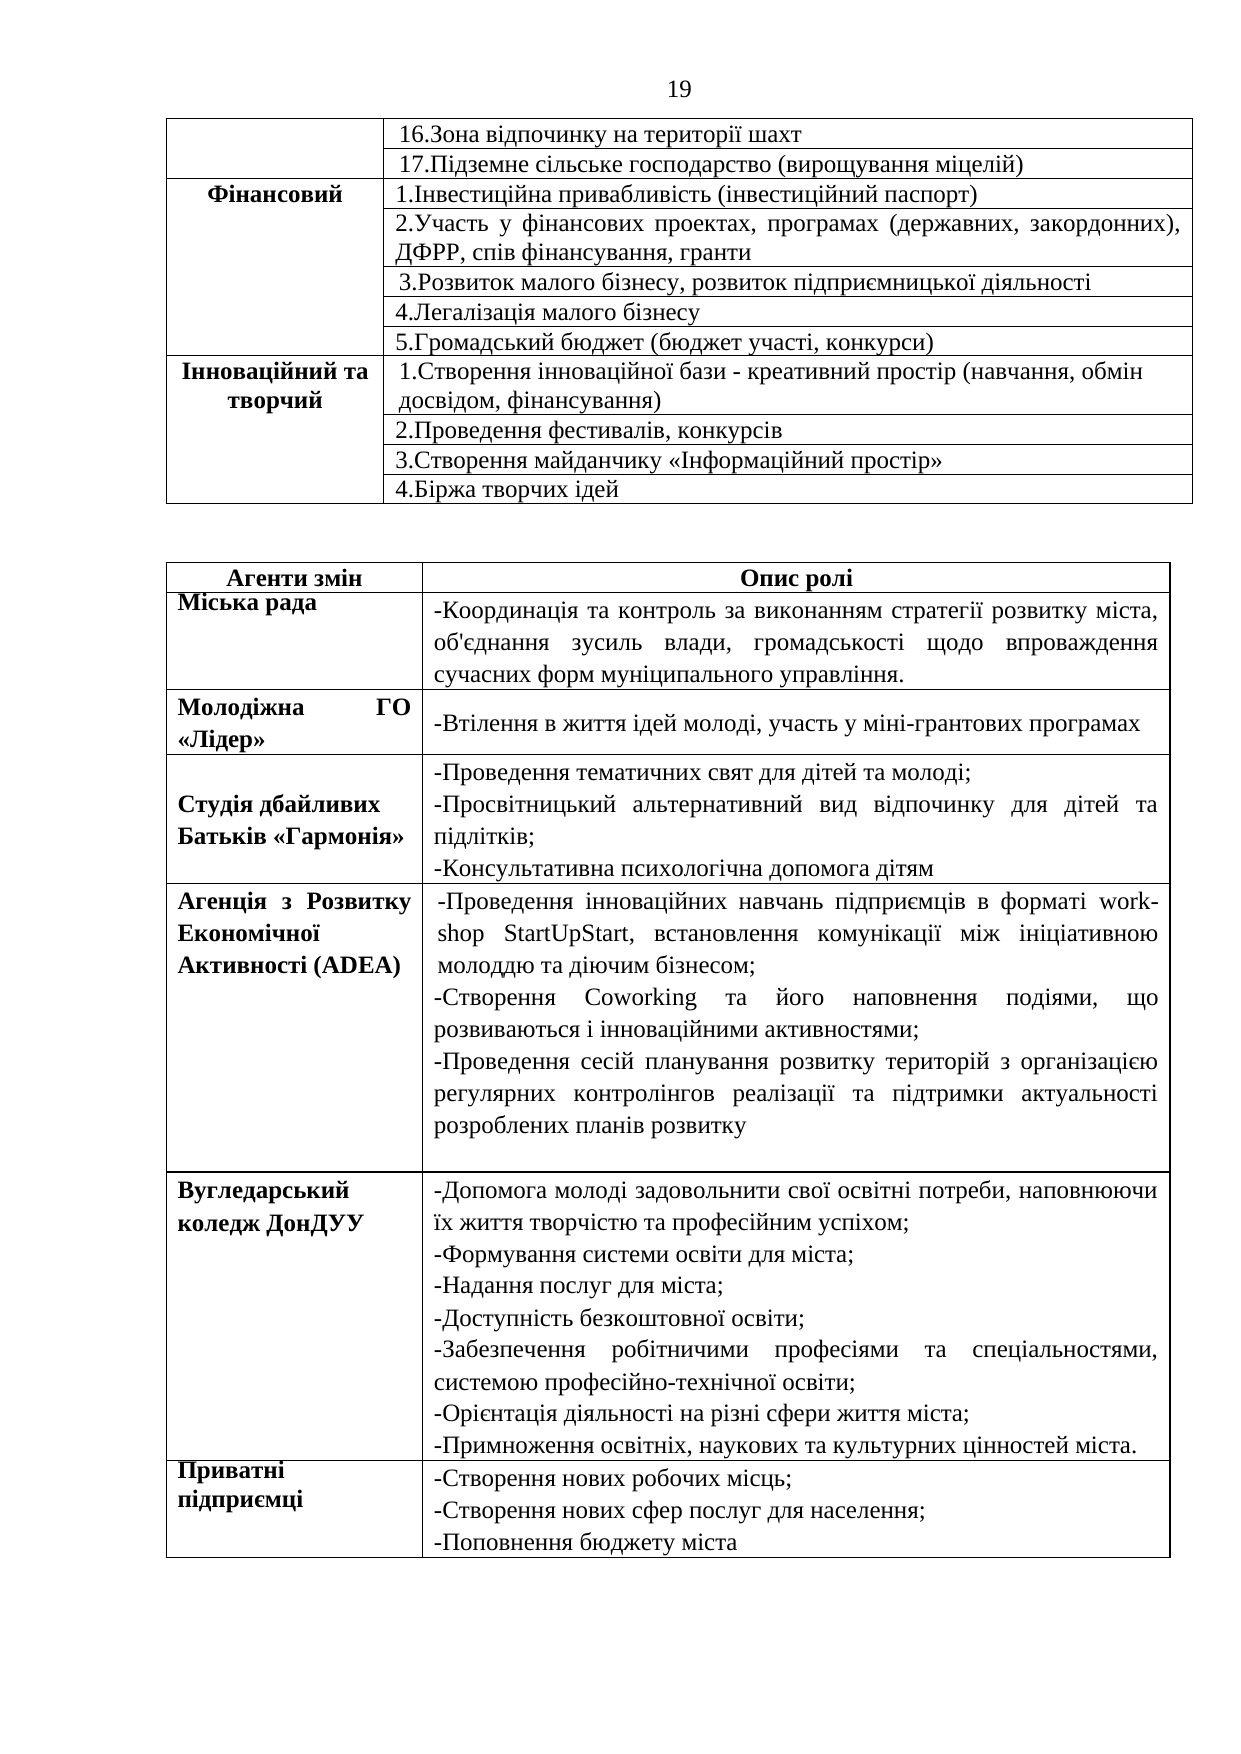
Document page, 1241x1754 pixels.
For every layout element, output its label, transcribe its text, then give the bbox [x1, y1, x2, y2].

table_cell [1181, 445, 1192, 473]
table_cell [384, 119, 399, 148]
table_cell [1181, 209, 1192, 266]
table_cell 5.Громадський бюджет (бюджет участі, конкурси) [384, 327, 1192, 355]
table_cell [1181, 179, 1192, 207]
table_cell -Допомога молоді задовольнити свої освітні потреби, наповнюючи їх життя творчістю та професійним успіхом; -Формування системи освіти для міста; -Надання послуг для міста; -Доступність безкоштовної освіти; -Забезпечення робітничими професіями та спеціальностями, системою професійно-технічної освіти; -Орієнтація діяльності на різні сфери життя міста; -Примноження освітніх, наукових та культурних цінностей міста. [423, 1173, 1169, 1460]
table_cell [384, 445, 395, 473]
table_cell Вугледарський коледж ДонДУУ [167, 1173, 422, 1460]
table_cell Молодіжна ГО «Лідер» [167, 690, 422, 754]
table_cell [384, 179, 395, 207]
table_cell Інноваційний та творчий [167, 356, 383, 503]
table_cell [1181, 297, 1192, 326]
table_cell -Координація та контроль за виконанням стратегії розвитку міста, об'єднання зусиль влади, громадськості щодо впроваждення сучасних форм муніципального управління. [423, 593, 1169, 689]
table_cell 4.Біржа творчих ідей [384, 475, 1192, 503]
table_cell Міська рада [167, 593, 422, 689]
table_cell -Проведення тематичних свят для дітей та молоді; -Просвітницький альтернативний вид відпочинку для дітей та підлітків; -Консультативна психологічна допомога дітям [423, 755, 1169, 883]
table_header Агенти змін [167, 563, 422, 592]
table_cell -Проведення інноваційних навчань підприємців в форматі work-shop StartUpStart, встановлення комунікації між ініціативною молоддю та діючим бізнесом; -Створення Coworking та його наповнення подіями, що розвиваються і інноваційними активностями; -Проведення сесій планування розвитку територій з організацією регулярних контролінгов реалізації та підтримки актуальності розроблених планів розвитку [423, 884, 1169, 1171]
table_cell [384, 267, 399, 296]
table_cell Фінансовий [167, 179, 383, 355]
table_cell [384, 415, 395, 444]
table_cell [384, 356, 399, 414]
table_cell Агенція з Розвитку Економічної Активності (ADEA) [167, 884, 422, 1171]
table_cell Студія дбайливих Батьків «Гармонія» [167, 755, 422, 883]
table_cell -Втілення в життя ідей молоді, участь у міні-грантових програмах [423, 690, 1169, 754]
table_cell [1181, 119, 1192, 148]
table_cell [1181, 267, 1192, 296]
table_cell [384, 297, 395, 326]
table_cell 17.Підземне сільське господарство (вирощування міцелій) [384, 149, 1192, 178]
table_cell Приватні підприємці [167, 1461, 422, 1557]
table_cell -Створення нових робочих місць; -Створення нових сфер послуг для населення; -Поповнення бюджету міста [423, 1461, 1169, 1557]
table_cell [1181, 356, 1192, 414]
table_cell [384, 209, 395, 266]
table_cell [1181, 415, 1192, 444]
table_header Опис ролі [423, 563, 1169, 592]
